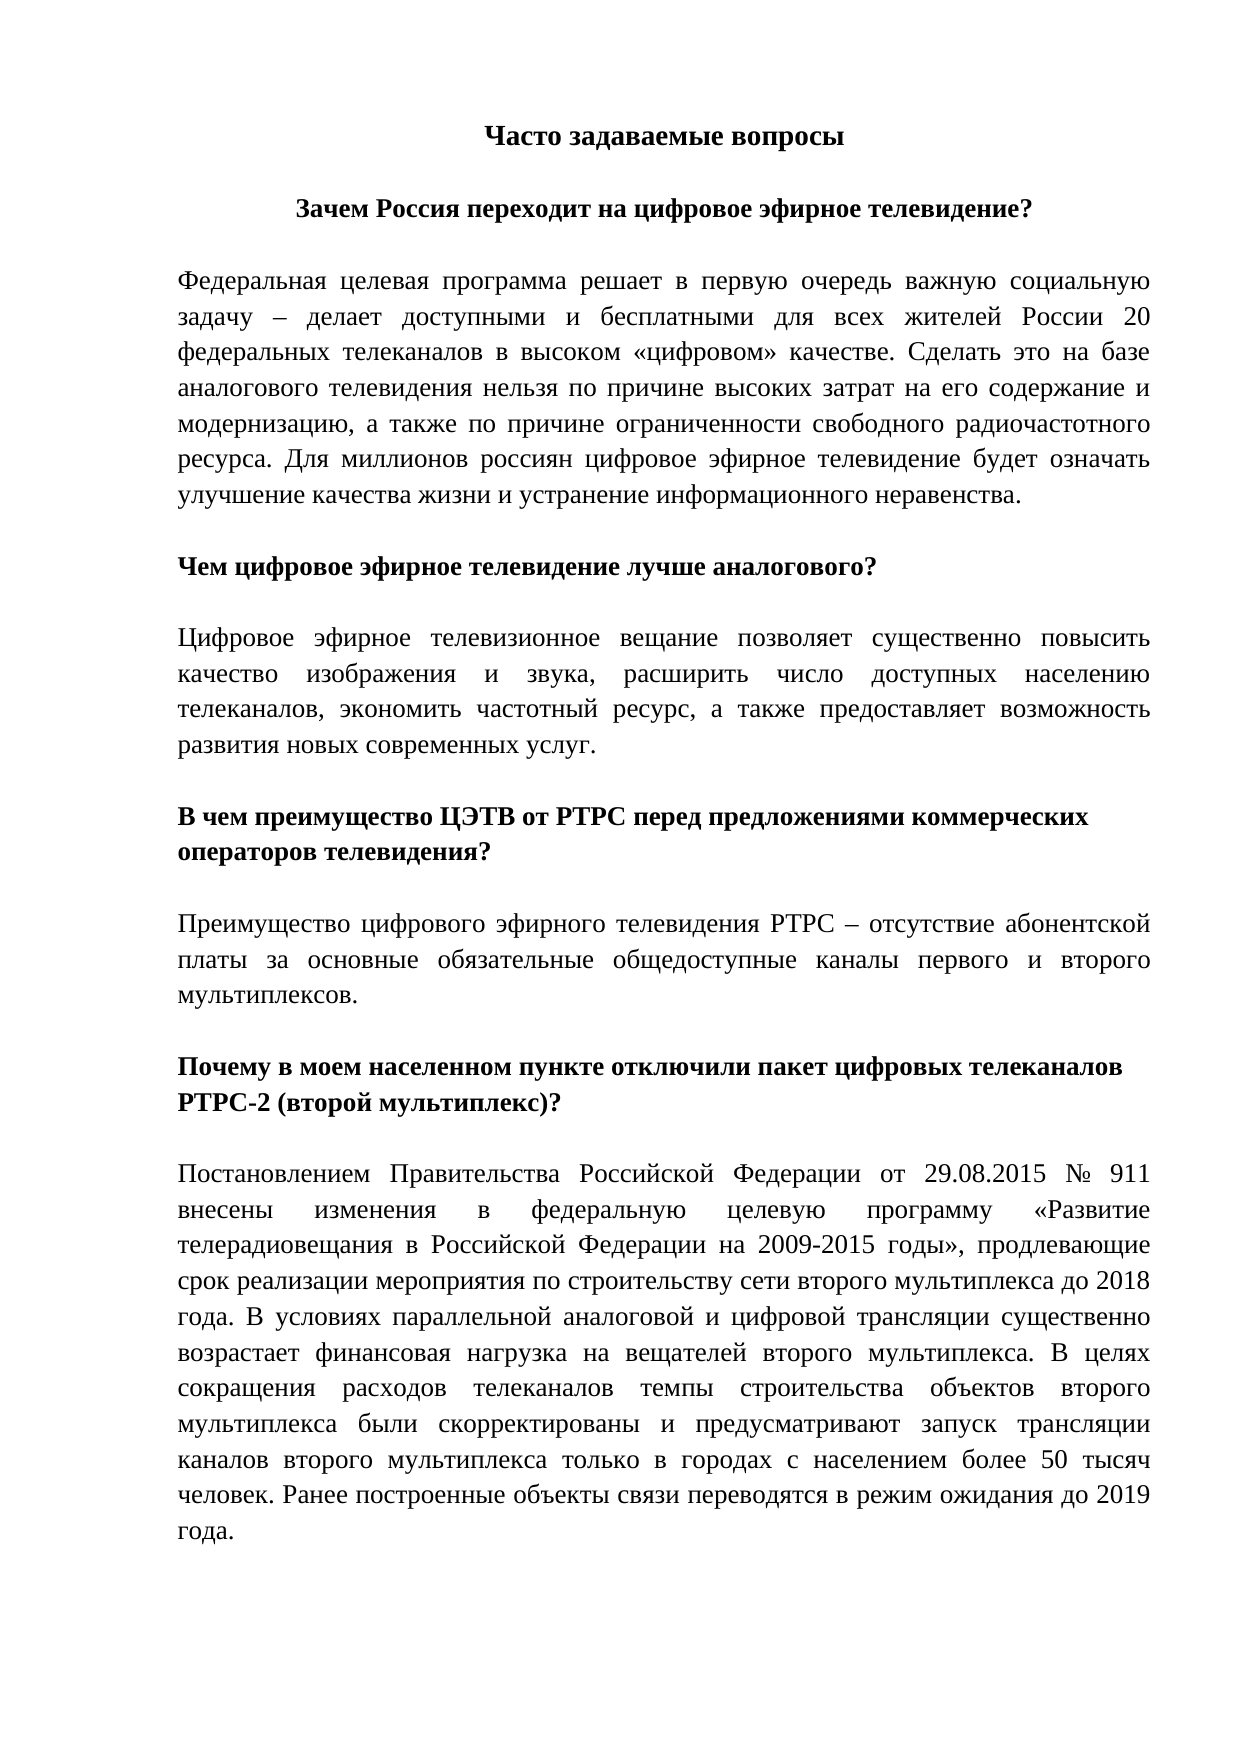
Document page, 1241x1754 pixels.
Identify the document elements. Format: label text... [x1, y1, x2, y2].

text Зачем Россия переходит на цифровое эфирное телевидение? [177, 157, 1152, 223]
text Цифровое эфирное телевизионное вещание позволяет существенно повысить качество изображения и звука, расширить число доступных населению телеканалов, экономить частотный ресурс, а также предоставляет возможность развития новых современных услуг. [177, 585, 1152, 759]
text Постановлением Правительства Российской Федерации от 29.08.2015 № 911 внесены изменения в федеральную целевую программу «Развитие телерадиовещания в Российской Федерации на 2009-2015 годы», продлевающие срок реализации мероприятия по строительству сети второго мультиплекса до 2018 года. В условиях параллельной аналоговой и цифровой трансляции существенно возрастает финансовая нагрузка на вещателей второго мультиплекса. В целях сокращения расходов телеканалов темпы строительства объектов второго мультиплекса были скорректированы и предусматривают запуск трансляции каналов второго мультиплекса только в городах с населением более 50 тысяч человек. Ранее построенные объекты связи переводятся в режим ожидания до 2019 года. [177, 1121, 1152, 1546]
text Преимущество цифрового эфирного телевидения РТРС – отсутствие абонентской платы за основные обязательные общедоступные каналы первого и второго мультиплексов. [177, 907, 1152, 1009]
text Почему в моем населенном пункте отключили пакет цифровых телеканалов РТРС-2 (второй мультиплекс)? [177, 1050, 1152, 1117]
text В чем преимущество ЦЭТВ от РТРС перед предложениями коммерческих операторов телевидения? [177, 764, 1152, 867]
text Федеральная целевая программа решает в первую очередь важную социальную задачу – делает доступными и бесплатными для всех жителей России 20 федеральных телеканалов в высоком «цифровом» качестве. Сделать это на базе аналогового телевидения нельзя по причине высоких затрат на его содержание и модернизацию, а также по причине ограниченности свободного радиочастотного ресурса. Для миллионов россиян цифровое эфирное телевидение будет означать улучшение качества жизни и устранение информационного неравенства. [177, 228, 1152, 509]
text Чем цифровое эфирное телевидение лучше аналогового? [177, 514, 1152, 581]
text Часто задаваемые вопросы [177, 118, 1152, 152]
